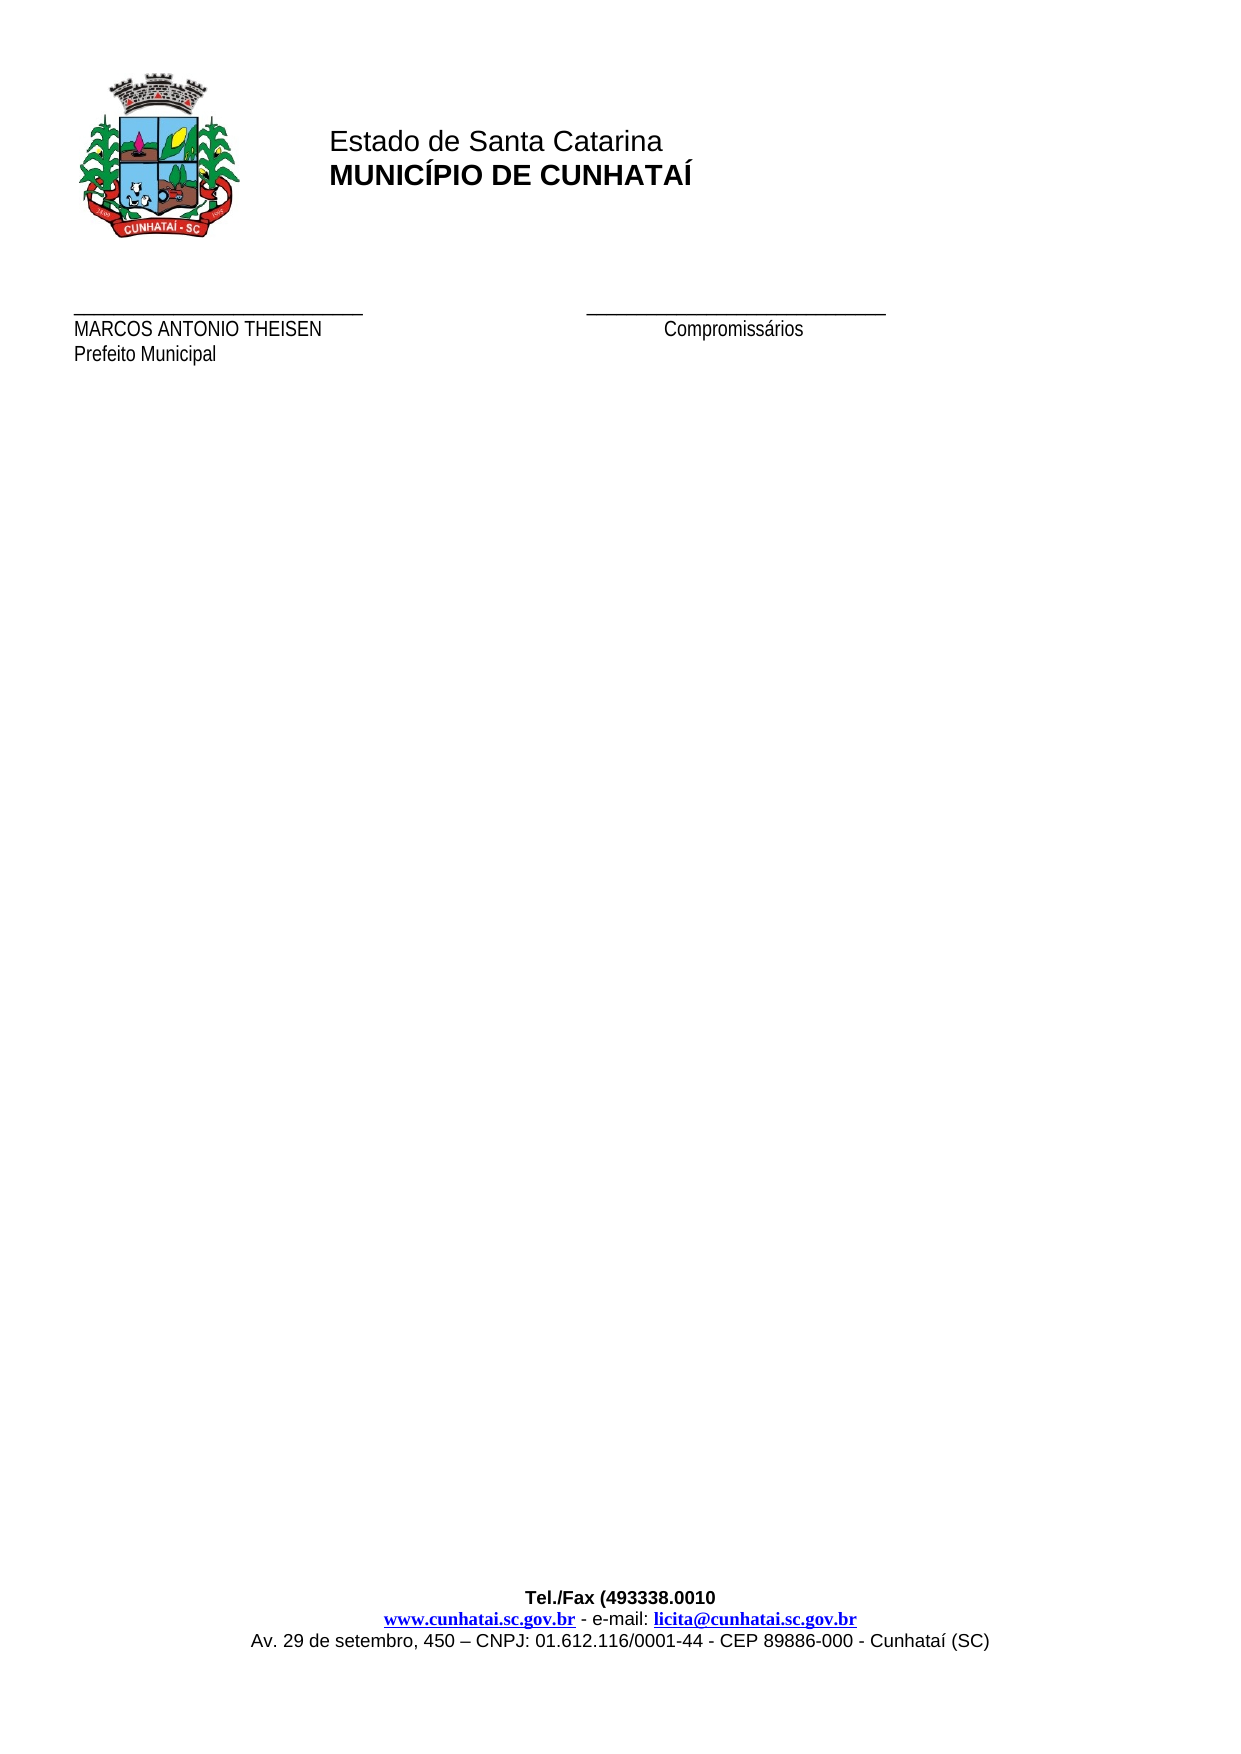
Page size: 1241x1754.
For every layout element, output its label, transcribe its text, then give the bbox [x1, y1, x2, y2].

text Prefeito Municipal [74, 341, 1167, 366]
text MARCOS ANTONIO THEISEN Compromissários [74, 316, 1167, 341]
picture [78, 73, 240, 238]
text _____________________________ ______________________________ [74, 291, 1167, 316]
